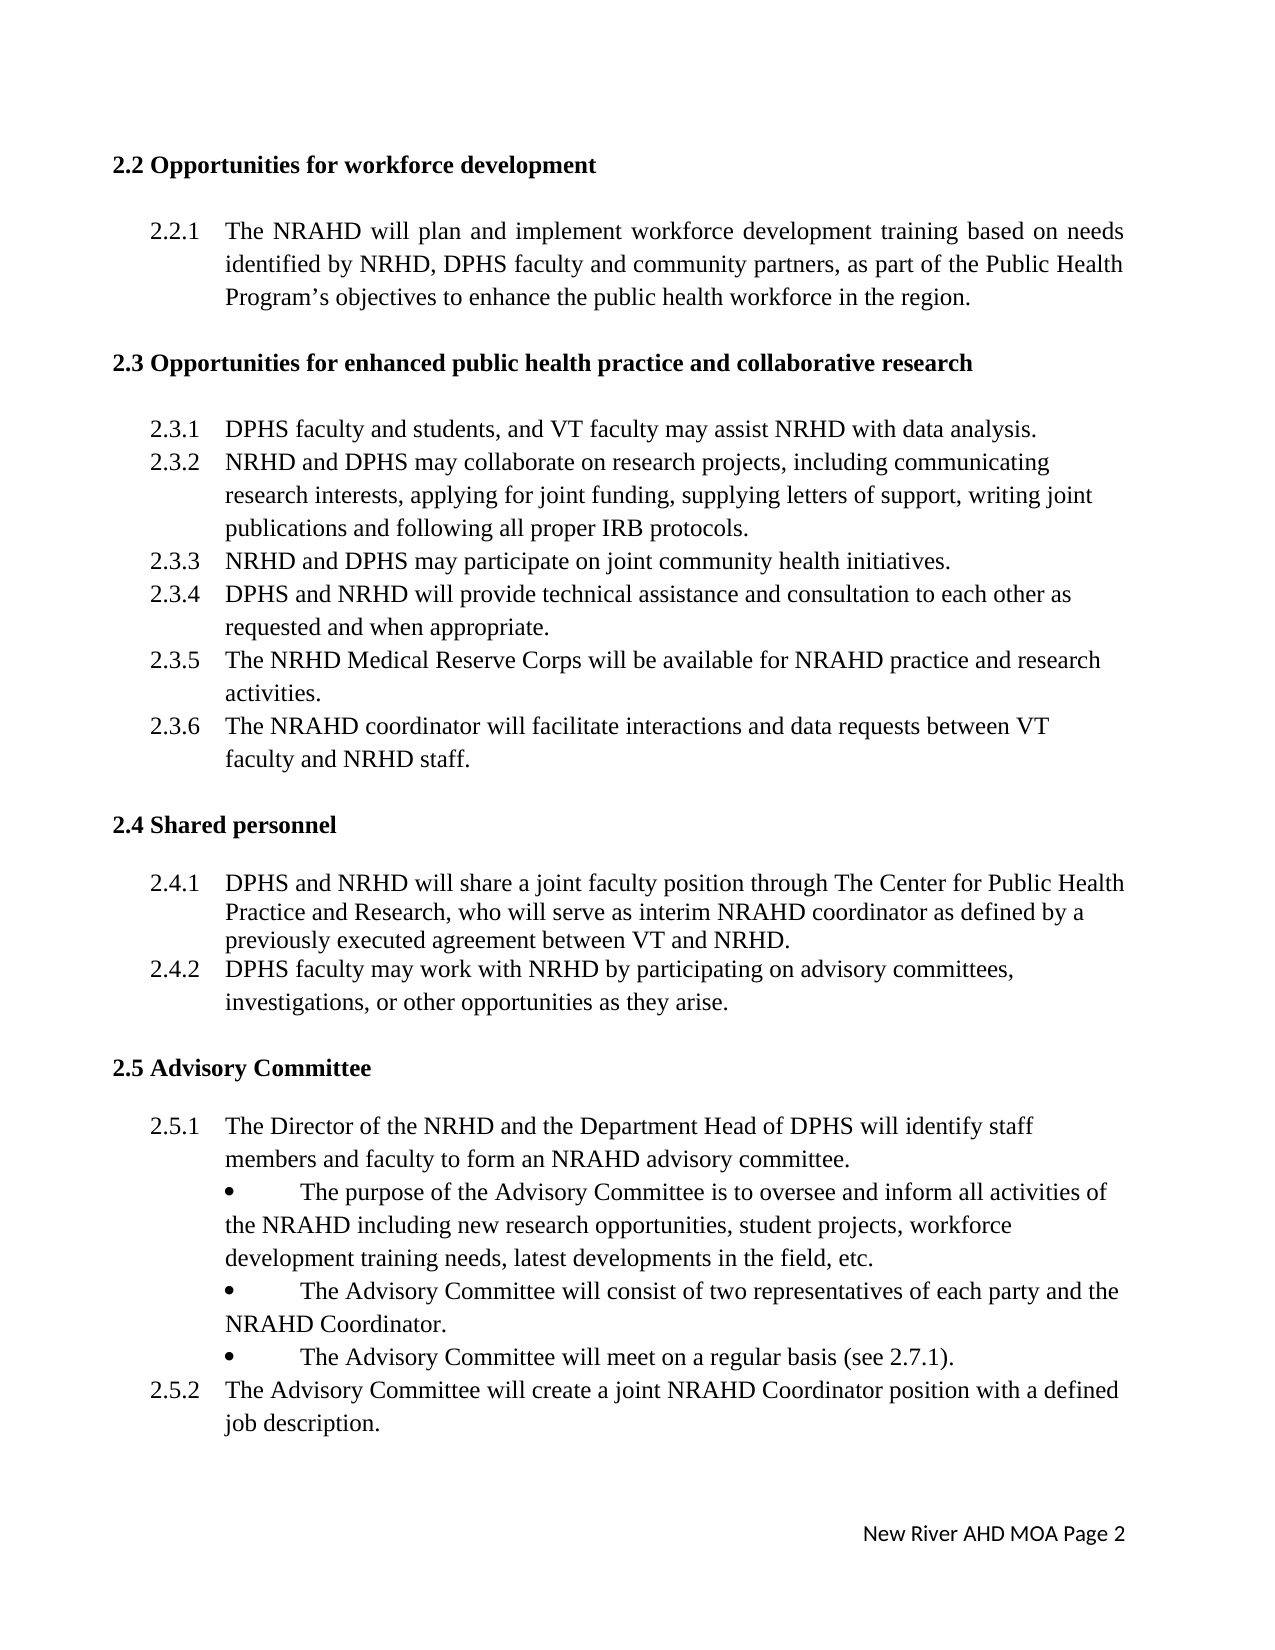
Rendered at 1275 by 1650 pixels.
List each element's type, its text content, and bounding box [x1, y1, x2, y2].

list The purpose of the Advisory Committee is to oversee and inform all activities of the NRAHD including new research opportunities, student projects, workforce development training needs, latest developments in the field, etc. [225, 1177, 1125, 1272]
list The Advisory Committee will consist of two representatives of each party and the NRAHD Coordinator. [225, 1276, 1125, 1338]
list Shared personnel [112, 810, 1125, 839]
list The NRHD Medical Reserve Corps will be available for NRAHD practice and research activities. [150, 645, 1125, 707]
list The Director of the NRHD and the Department Head of DPHS will identify staff members and faculty to form an NRAHD advisory committee. [150, 1111, 1125, 1172]
list DPHS and NRHD will share a joint faculty position through The Center for Public Health Practice and Research, who will serve as interim NRAHD coordinator as defined by a previously executed agreement between VT and NRHD. [150, 868, 1125, 954]
list Opportunities for enhanced public health practice and collaborative research [112, 348, 1125, 377]
list NRHD and DPHS may collaborate on research projects, including communicating research interests, applying for joint funding, supplying letters of support, writing joint publications and following all proper IRB protocols. [150, 447, 1125, 542]
list The NRAHD coordinator will facilitate interactions and data requests between VT faculty and NRHD staff. [150, 711, 1125, 773]
list DPHS and NRHD will provide technical assistance and consultation to each other as requested and when appropriate. [150, 579, 1125, 641]
list The Advisory Committee will create a joint NRAHD Coordinator position with a defined job description. [150, 1375, 1125, 1437]
list DPHS faculty may work with NRHD by participating on advisory committees, investigations, or other opportunities as they arise. [150, 954, 1125, 1016]
list Advisory Committee [112, 1053, 1125, 1082]
list DPHS faculty and students, and VT faculty may assist NRHD with data analysis. [150, 414, 1125, 443]
list The Advisory Committee will meet on a regular basis (see 2.7.1). [225, 1342, 1125, 1371]
list Opportunities for workforce development [112, 150, 1125, 179]
list NRHD and DPHS may participate on joint community health initiatives. [150, 546, 1125, 575]
list The NRAHD will plan and implement workforce development training based on needs identified by NRHD, DPHS faculty and community partners, as part of the Public Health Program’s objectives to enhance the public health workforce in the region. [150, 216, 1125, 311]
